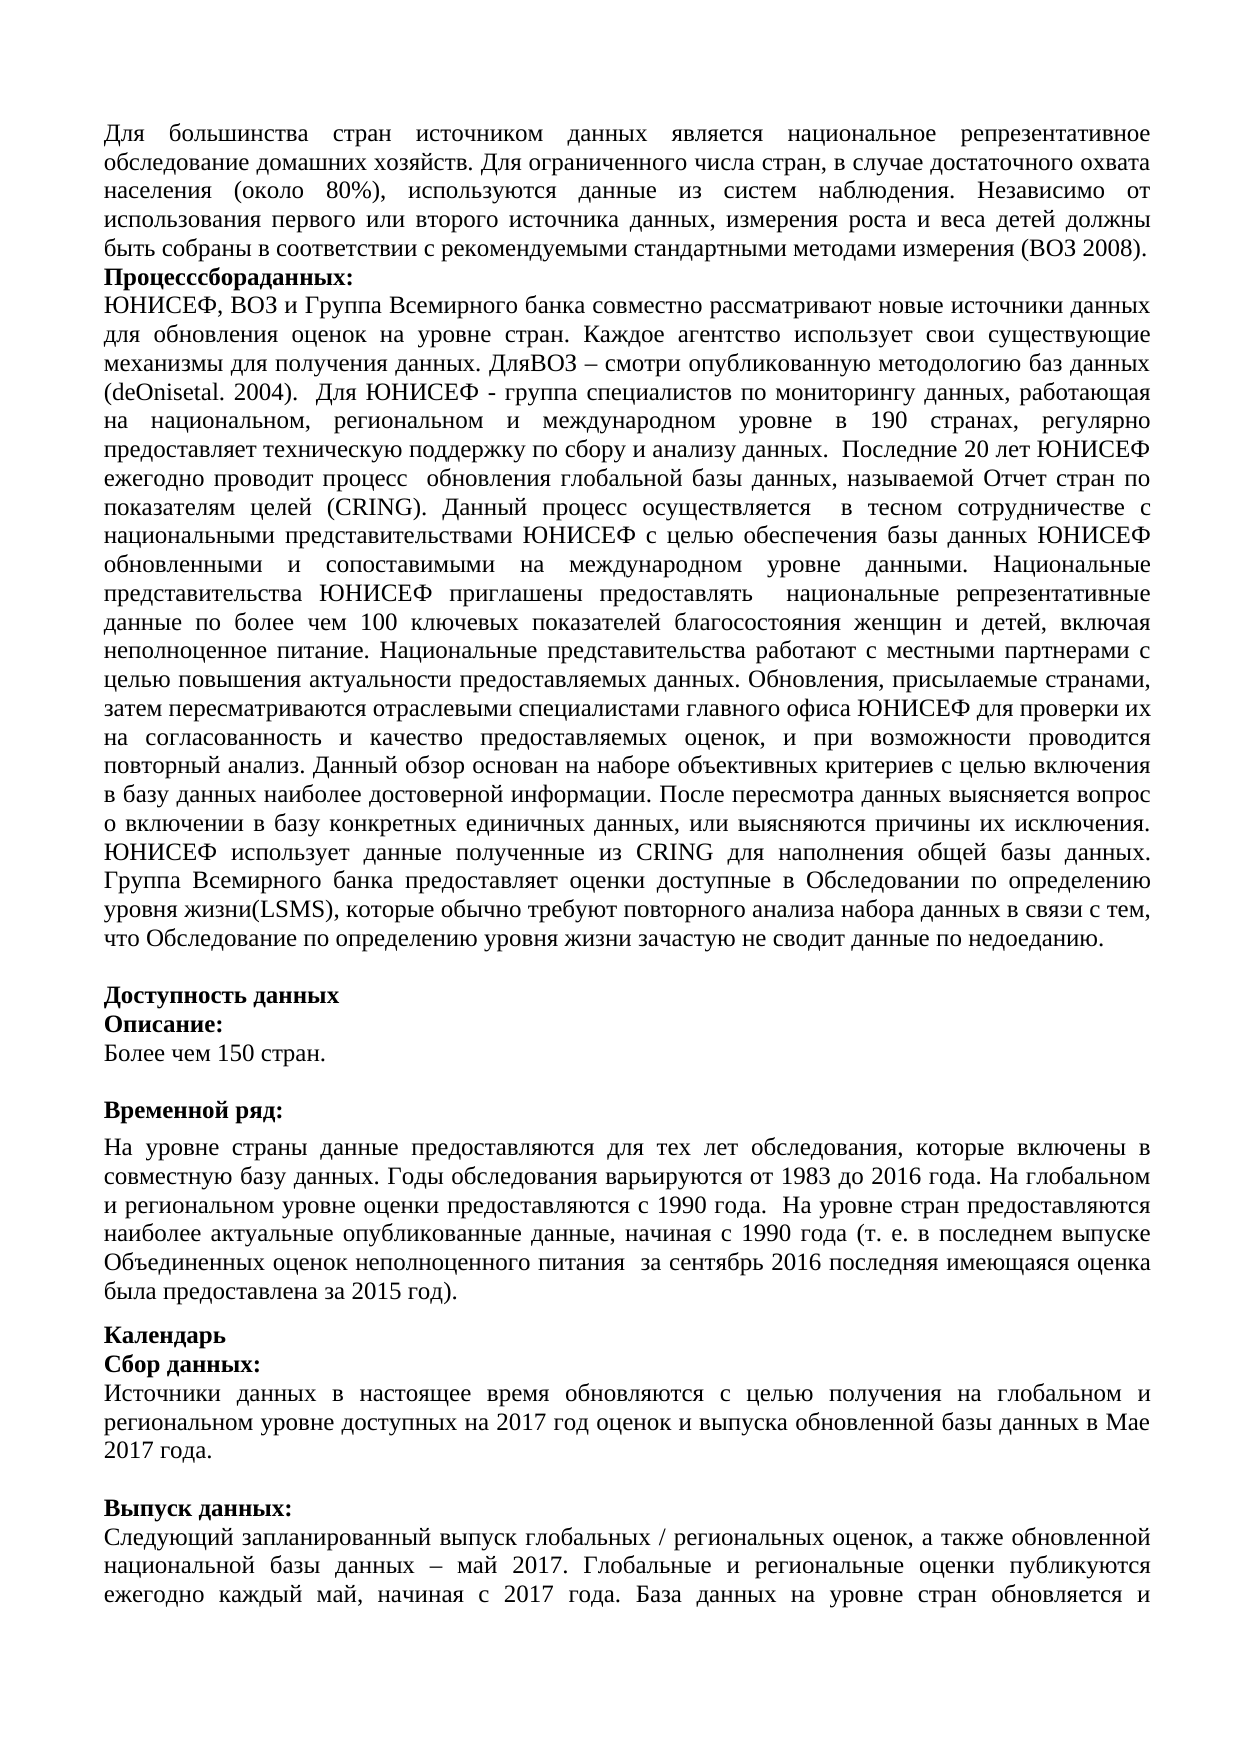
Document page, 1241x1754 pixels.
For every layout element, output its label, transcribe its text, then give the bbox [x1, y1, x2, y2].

text Сбор данных: [103, 1349, 1152, 1378]
text Доступность данных [103, 981, 1152, 1009]
text ЮНИСЕФ, ВОЗ и Группа Всемирного банка совместно рассматривают новые источники данных для обновления оценок на уровне стран. Каждое агентство использует свои существующие механизмы для получения данных. ДляВОЗ – смотри опубликованную методологию баз данных (deOnisetal. 2004). Для ЮНИСЕФ - группа специалистов по мониторингу данных, работающая на национальном, региональном и международном уровне в 190 странах, регулярно предоставляет техническую поддержку по сбору и анализу данных. Последние 20 лет ЮНИСЕФ ежегодно проводит процесс обновления глобальной базы данных, называемой Отчет стран по показателям целей (CRING). Данный процесс осуществляется в тесном сотрудничестве с национальными представительствами ЮНИСЕФ с целью обеспечения базы данных ЮНИСЕФ обновленными и сопоставимыми на международном уровне данными. Национальные представительства ЮНИСЕФ приглашены предоставлять национальные репрезентативные данные по более чем 100 ключевых показателей благосостояния женщин и детей, включая неполноценное питание. Национальные представительства работают с местными партнерами с целью повышения актуальности предоставляемых данных. Обновления, присылаемые странами, затем пересматриваются отраслевыми специалистами главного офиса ЮНИСЕФ для проверки их на согласованность и качество предоставляемых оценок, и при возможности проводится повторный анализ. Данный обзор основан на наборе объективных критериев с целью включения в базу данных наиболее достоверной информации. После пересмотра данных выясняется вопрос о включении в базу конкретных единичных данных, или выясняются причины их исключения. ЮНИСЕФ использует данные полученные из CRING для наполнения общей базы данных. Группа Всемирного банка предоставляет оценки доступные в Обследовании по определению уровня жизни(LSMS), которые обычно требуют повторного анализа набора данных в связи с тем, что Обследование по определению уровня жизни зачастую не сводит данные по недоеданию. [103, 291, 1152, 952]
text Более чем 150 стран. [103, 1038, 1152, 1067]
text Календарь [103, 1320, 1152, 1349]
text Процесссбораданных: [103, 262, 1152, 291]
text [103, 1522, 1152, 1608]
list Для большинства стран источником данных является национальное репрезентативное обследование домашних хозяйств. Для ограниченного числа стран, в случае достаточного охвата населения (около 80%), используются данные из систем наблюдения. Независимо от использования первого или второго источника данных, измерения роста и веса детей должны быть собраны в соответствии с рекомендуемыми стандартными методами измерения (ВОЗ 2008). [103, 118, 1152, 262]
text Источники данных в настоящее время обновляются с целью получения на глобальном и региональном уровне доступных на 2017 год оценок и выпуска обновленной базы данных в Мае 2017 года. [103, 1378, 1152, 1464]
subtitle На уровне страны данные предоставляются для тех лет обследования, которые включены в совместную базу данных. Годы обследования варьируются от 1983 до 2016 года. На глобальном и региональном уровне оценки предоставляются с 1990 года. На уровне стран предоставляются наиболее актуальные опубликованные данные, начиная с 1990 года (т. е. в последнем выпуске Объединенных оценок неполноценного питания за сентябрь 2016 последняя имеющаяся оценка была предоставлена за 2015 год). [103, 1132, 1152, 1305]
text Временной ряд: [103, 1096, 1152, 1124]
text Выпуск данных: [103, 1493, 1152, 1522]
text Описание: [103, 1009, 1152, 1038]
